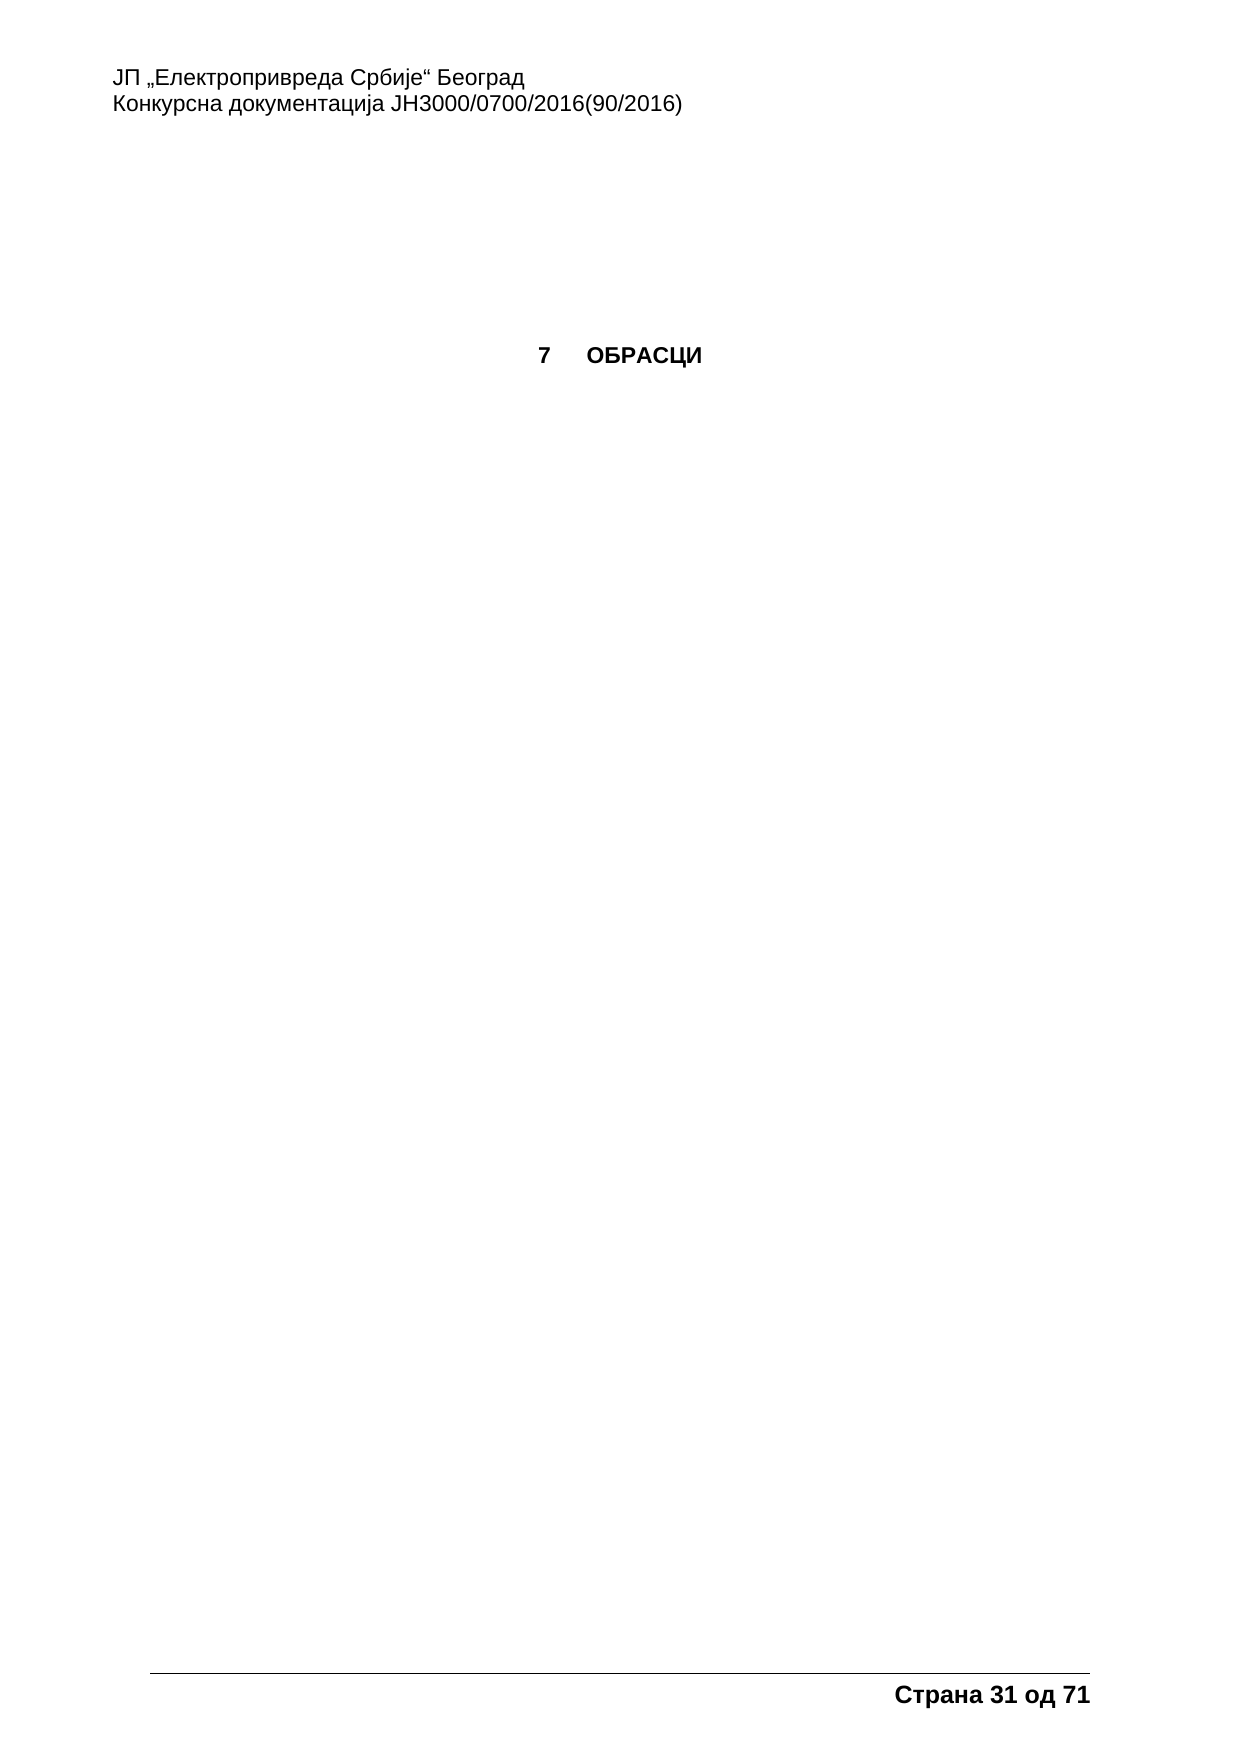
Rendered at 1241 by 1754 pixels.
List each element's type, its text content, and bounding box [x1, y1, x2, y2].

list ОБРАСЦИ [150, 342, 1090, 368]
